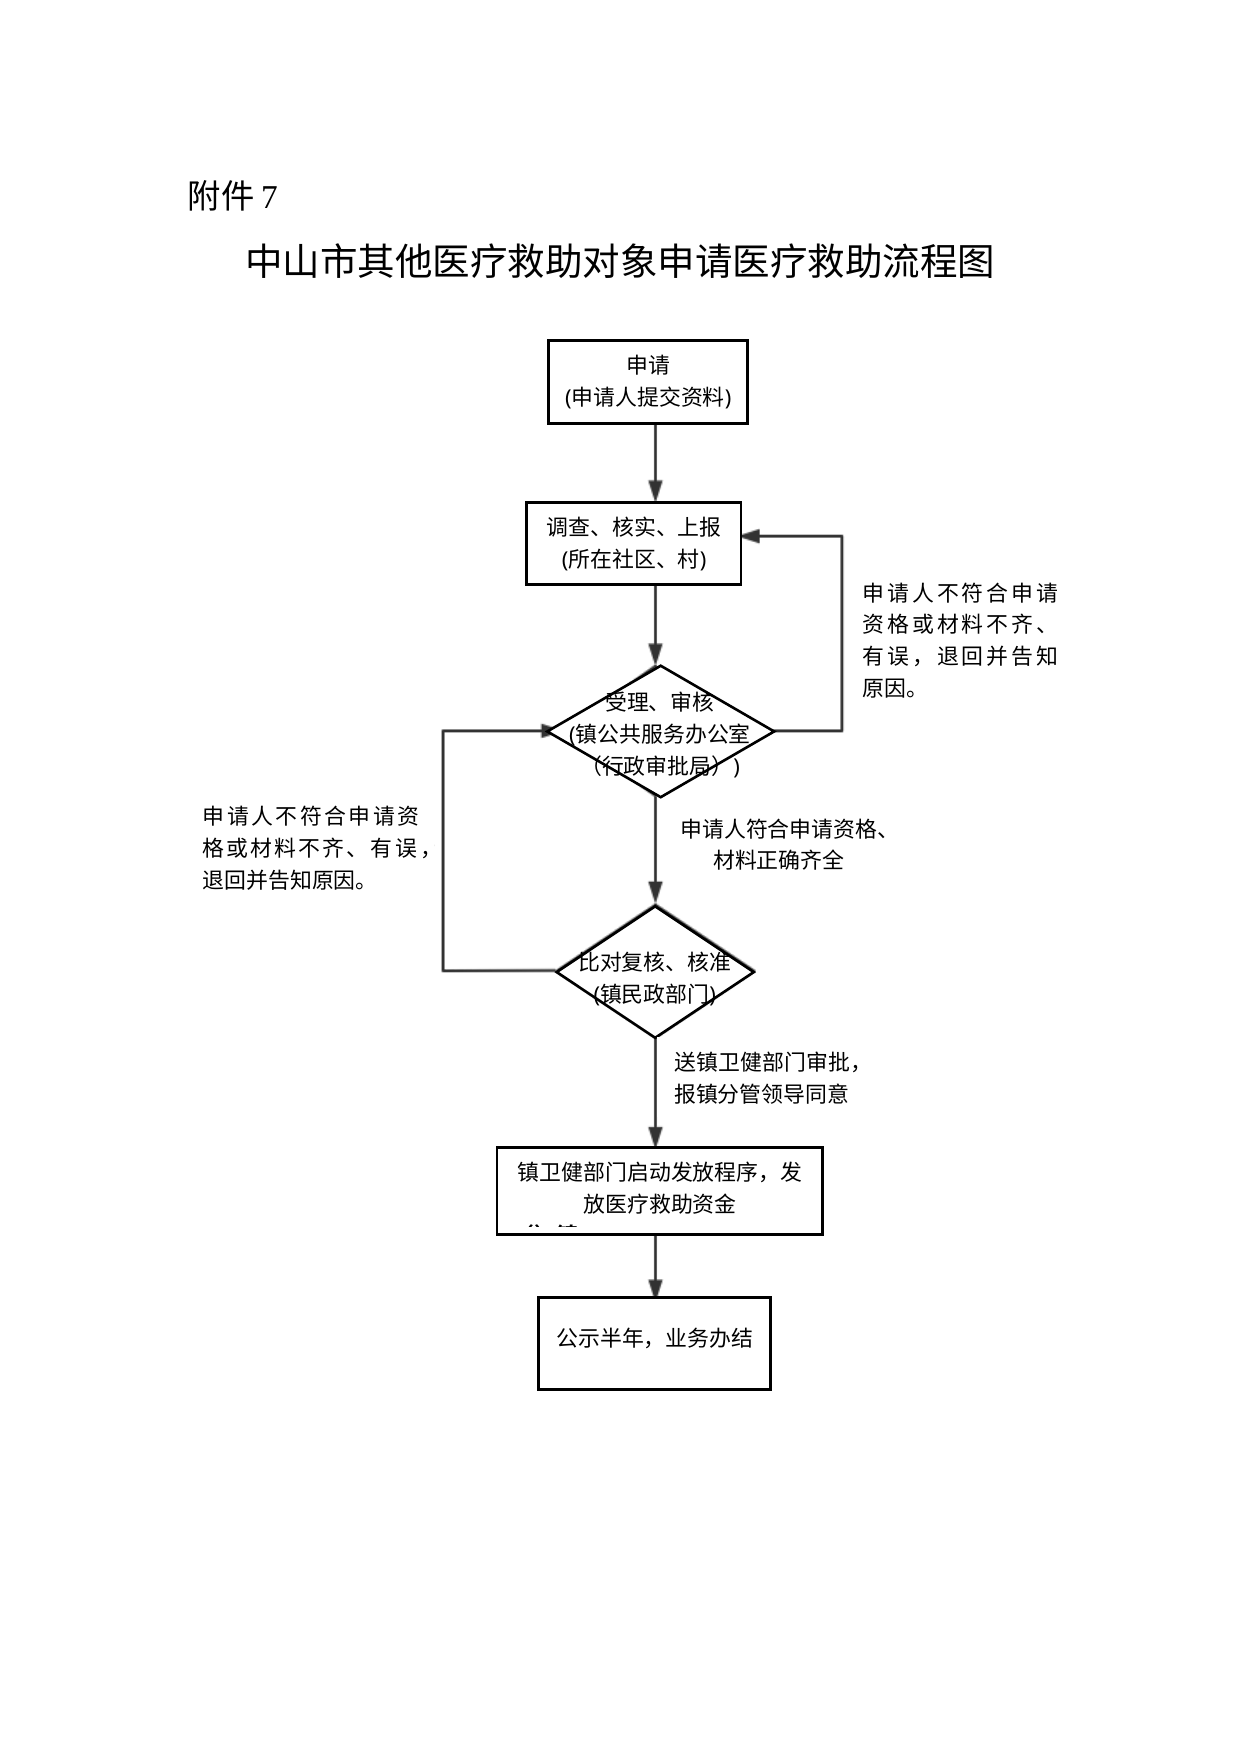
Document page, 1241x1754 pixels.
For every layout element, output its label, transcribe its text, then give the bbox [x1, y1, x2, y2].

picture [187, 292, 1075, 1422]
text 中山市其他医疗救助对象申请医疗救助流程图 [187, 227, 1053, 292]
text 附件7 [187, 162, 1053, 227]
